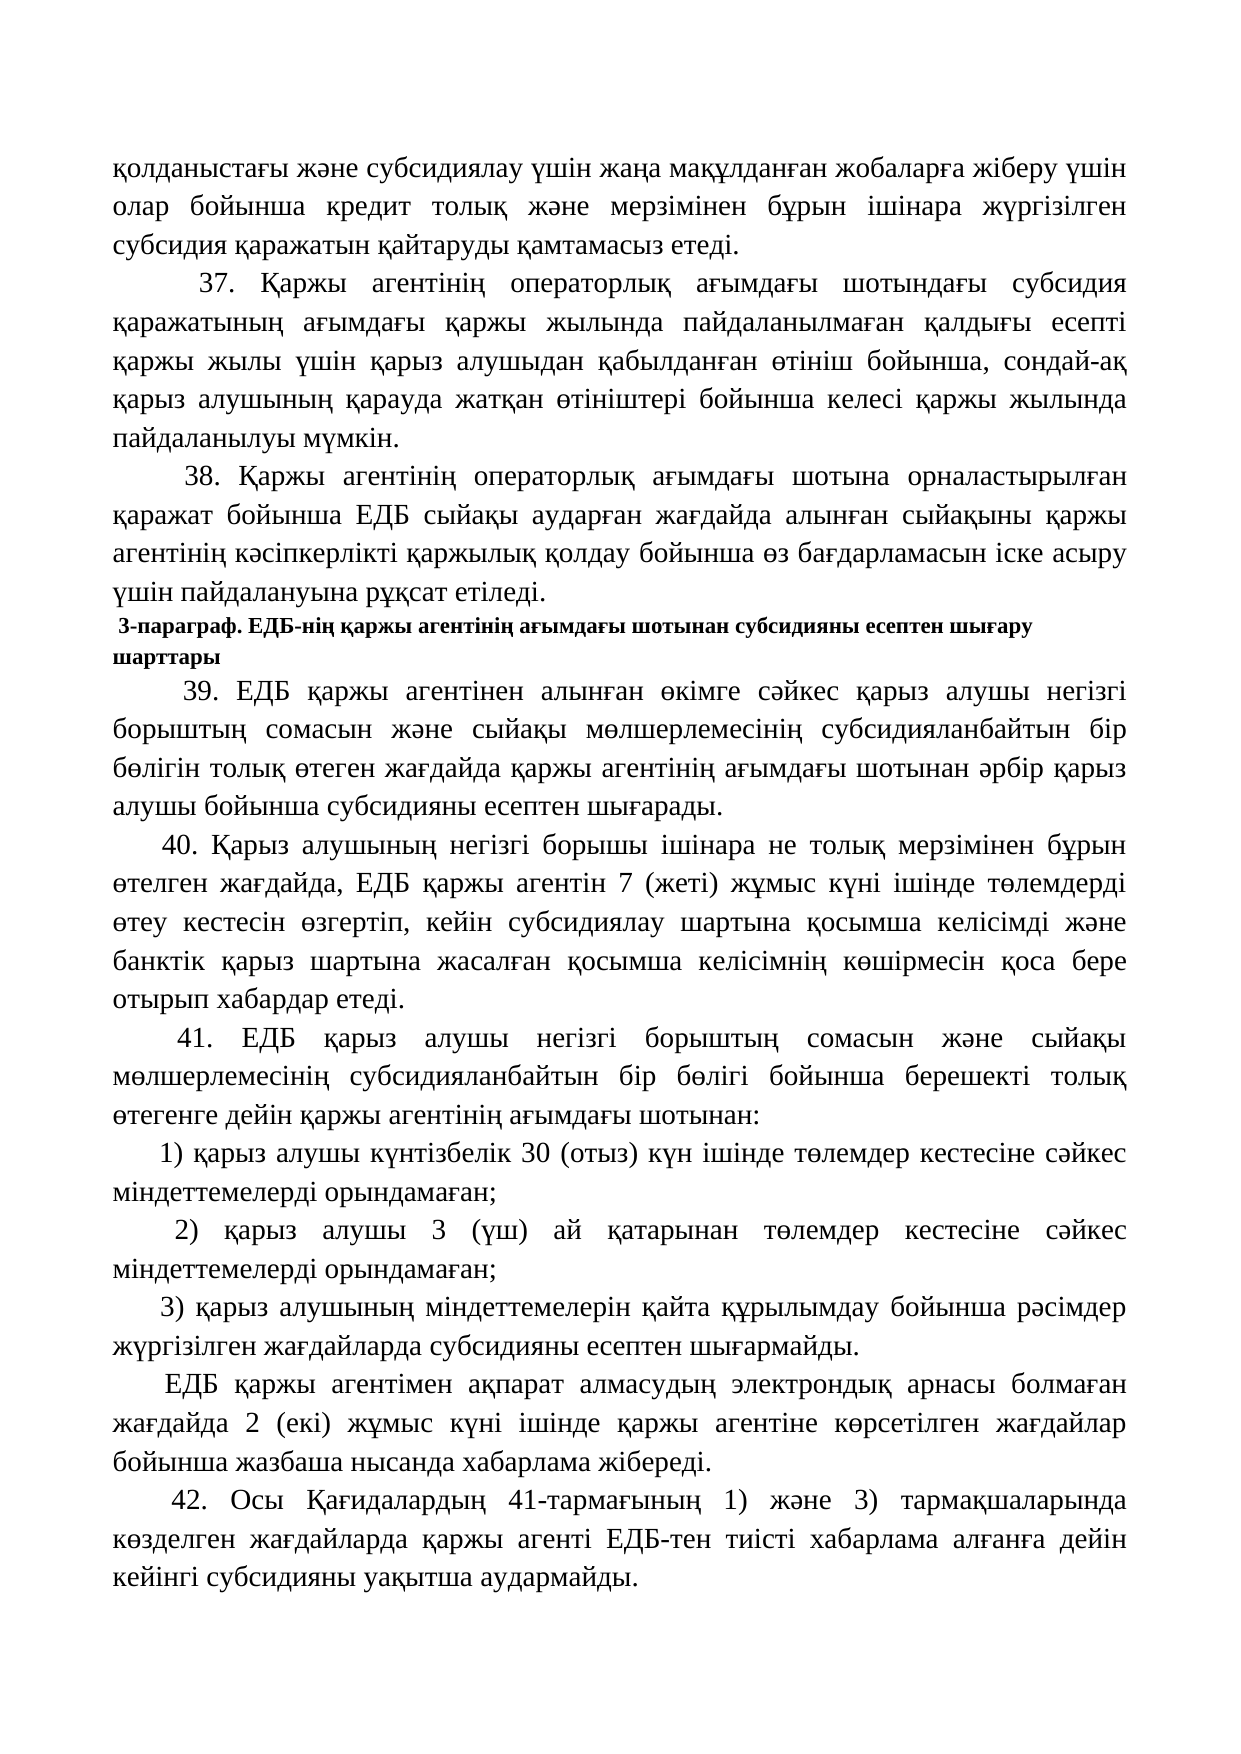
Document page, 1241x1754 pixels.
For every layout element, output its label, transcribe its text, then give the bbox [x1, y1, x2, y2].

text 1) қарыз алушы күнтізбелік 30 (отыз) күн ішінде төлемдер кестесіне сәйкес міндеттемелерді орындамаған; [112, 1135, 1128, 1207]
text 40. Қарыз алушының негізгі борышы ішінара не толық мерзімінен бұрын өтелген жағдайда, ЕДБ қаржы агентін 7 (жеті) жұмыс күні ішінде төлемдерді өтеу кестесін өзгертіп, кейін субсидиялау шартына қосымша келісімді және банктік қарыз шартына жасалған қосымша келісімнің көшірмесін қоса бере отырып хабардар етеді. [112, 827, 1128, 1015]
text 37. Қаржы агентінің операторлық ағымдағы шотындағы субсидия қаражатының ағымдағы қаржы жылында пайдаланылмаған қалдығы есепті қаржы жылы үшін қарыз алушыдан қабылданған өтініш бойынша, сондай-ақ қарыз алушының қарауда жатқан өтініштері бойынша келесі қаржы жылында пайдаланылуы мүмкін. [112, 266, 1128, 453]
text 38. Қаржы агентінің операторлық ағымдағы шотына орналастырылған қаражат бойынша ЕДБ сыйақы аударған жағдайда алынған сыйақыны қаржы агентінің кәсіпкерлікті қаржылық қолдау бойынша өз бағдарламасын іске асыру үшін пайдалануына рұқсат етіледі. [112, 458, 1128, 607]
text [112, 150, 1128, 261]
text 39. ЕДБ қаржы агентінен алынған өкімге сәйкес қарыз алушы негізгі борыштың сомасын және сыйақы мөлшерлемесінің субсидияланбайтын бір бөлігін толық өтеген жағдайда қаржы агентінің ағымдағы шотынан әрбір қарыз алушы бойынша субсидияны есептен шығарады. [112, 673, 1128, 822]
text 3-параграф. ЕДБ-нің қаржы агентінің ағымдағы шотынан субсидияны есептен шығару шарттары [112, 612, 1128, 669]
text 41. ЕДБ қарыз алушы негізгі борыштың сомасын және сыйақы мөлшерлемесінің субсидияланбайтын бір бөлігі бойынша берешекті толық өтегенге дейін қаржы агентінің ағымдағы шотынан: [112, 1020, 1128, 1130]
text ЕДБ қаржы агентімен ақпарат алмасудың электрондық арнасы болмаған жағдайда 2 (екі) жұмыс күні ішінде қаржы агентіне көрсетілген жағдайлар бойынша жазбаша нысанда хабарлама жібереді. [112, 1367, 1128, 1477]
text 2) қарыз алушы 3 (үш) ай қатарынан төлемдер кестесіне сәйкес міндеттемелерді орындамаған; [112, 1212, 1128, 1284]
text 42. Осы Қағидалардың 41-тармағының 1) және 3) тармақшаларында көзделген жағдайларда қаржы агенті ЕДБ-тен тиісті хабарлама алғанға дейін кейінгі субсидияны уақытша аудармайды. [112, 1482, 1128, 1593]
text 3) қарыз алушының міндеттемелерін қайта құрылымдау бойынша рәсімдер жүргізілген жағдайларда субсидияны есептен шығармайды. [112, 1289, 1128, 1362]
